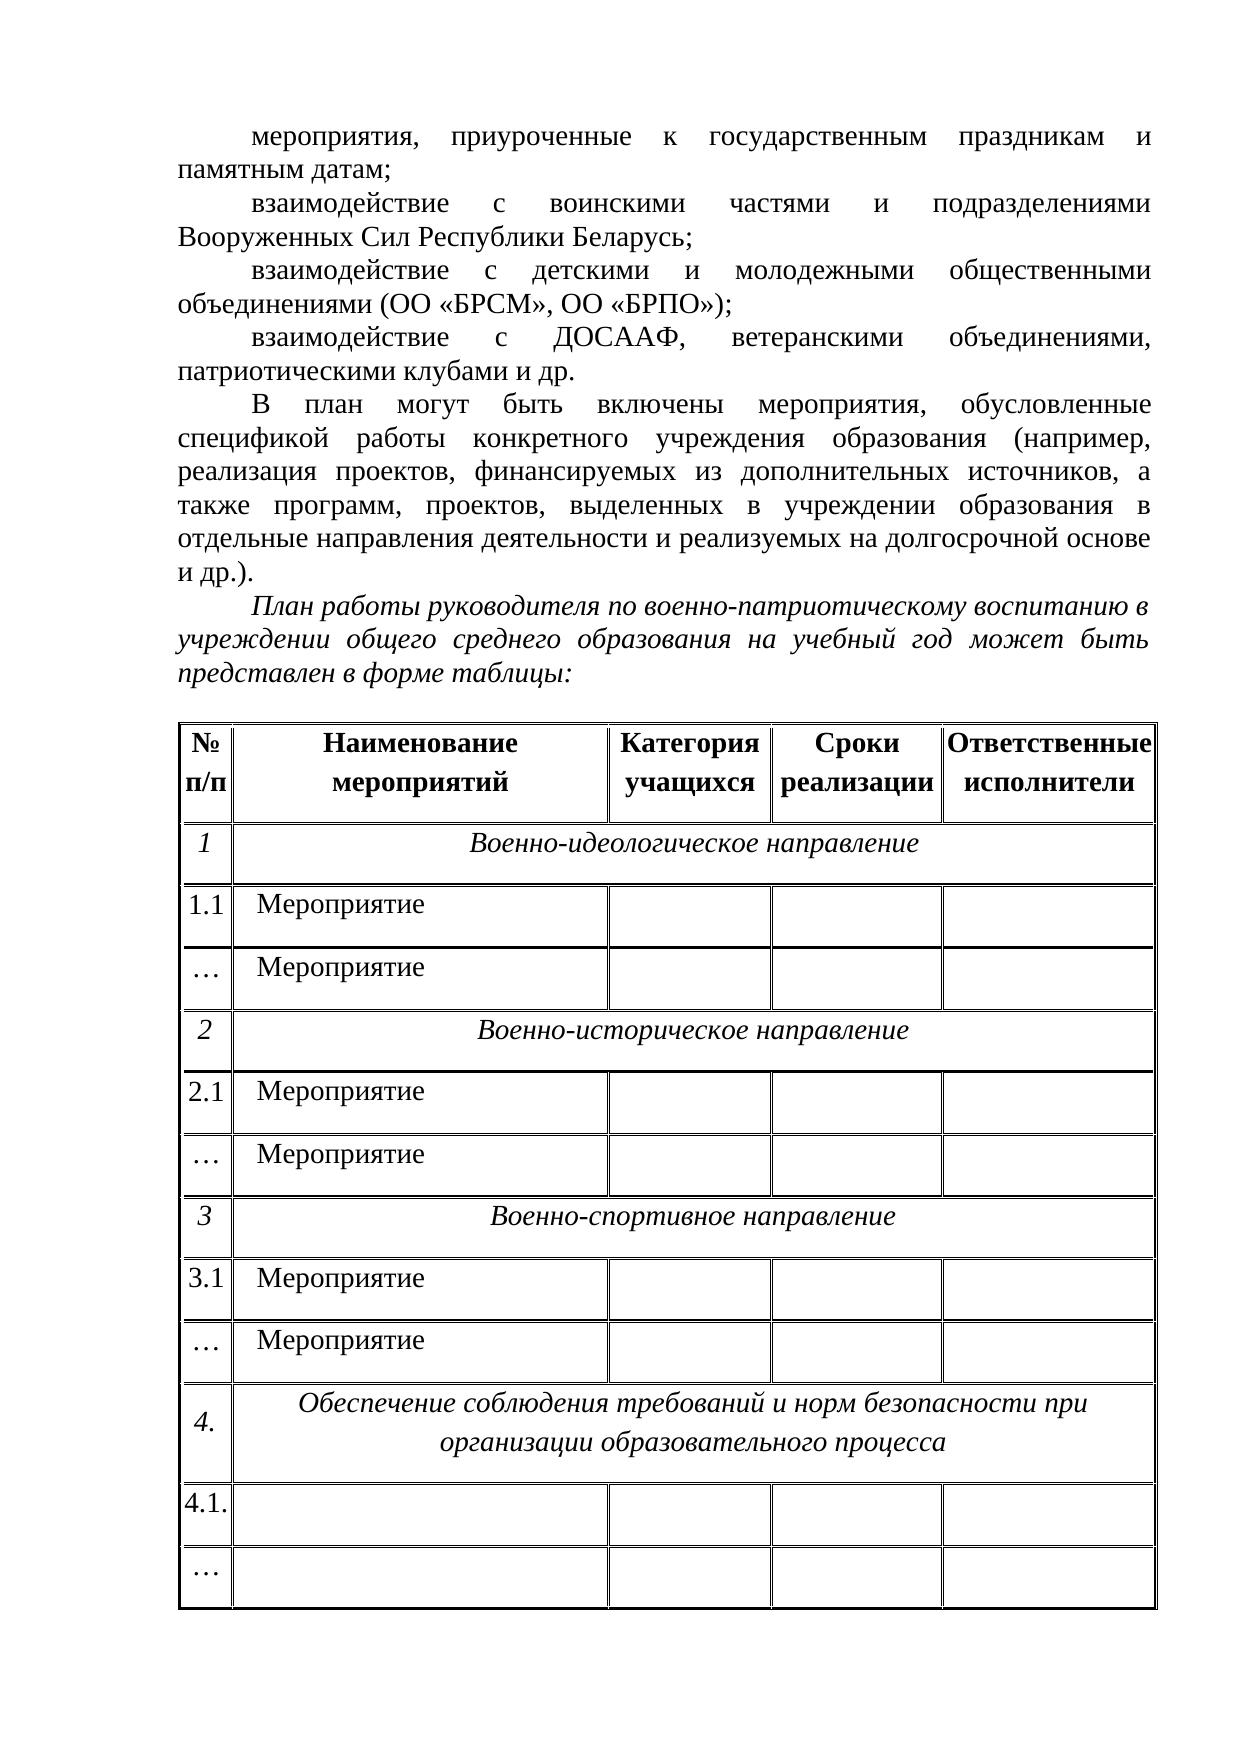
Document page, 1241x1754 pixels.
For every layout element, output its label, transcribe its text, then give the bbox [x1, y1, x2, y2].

table_header № п/п [181, 725, 232, 822]
table_cell Мероприятие [234, 949, 607, 1008]
text В план могут быть включены мероприятия, обусловленные спецификой работы конкретного учреждения образования (например, реализация проектов, финансируемых из дополнительных источников, а также программ, проектов, выделенных в учреждении образования в отдельные направления деятельности и реализуемых на долгосрочной основе и др.). [177, 386, 1152, 588]
table_cell Мероприятие [234, 1323, 607, 1382]
table_cell 1 [180, 822, 232, 883]
table_cell … [181, 1545, 232, 1607]
table_cell [943, 1482, 1156, 1544]
table_header Ответственные исполнители [943, 725, 1154, 822]
table_cell [773, 1485, 941, 1544]
table_cell [610, 1136, 770, 1195]
text План работы руководителя по военно-патриотическому воспитанию в учреждении общего среднего образования на учебный год может быть представлен в форме таблицы: [177, 588, 1152, 688]
table_cell Военно-идеологическое направление [233, 822, 1156, 883]
table_cell 3.1 [180, 1257, 232, 1319]
table_cell Военно-спортивное направление [234, 1195, 1155, 1257]
table_cell [944, 1070, 1154, 1133]
table_cell [610, 1485, 770, 1544]
table_cell Мероприятие [234, 1260, 607, 1319]
text взаимодействие с детскими и молодежными общественными объединениями (ОО «БРСМ», ОО «БРПО»); [177, 252, 1152, 319]
text взаимодействие с воинскими частями и подразделениями Вооруженных Сил Республики Беларусь; [177, 185, 1152, 252]
table_cell [610, 1260, 770, 1319]
table_header Сроки реализации [772, 725, 943, 822]
table_cell [944, 946, 1154, 1008]
table_cell [773, 887, 941, 946]
table_cell [944, 1319, 1155, 1382]
table_cell [610, 887, 770, 946]
table_cell Мероприятие [234, 887, 607, 946]
table_cell [609, 1548, 772, 1607]
table_cell … [181, 1319, 231, 1382]
text взаимодействие с ДОСААФ, ветеранскими объединениями, патриотическими клубами и др. [177, 319, 1152, 386]
table_cell 2 [181, 1009, 231, 1070]
table_cell [772, 1548, 943, 1607]
table_cell [610, 1323, 770, 1382]
table_cell [234, 1485, 607, 1544]
table_cell [943, 1257, 1156, 1319]
table_cell [943, 1545, 1155, 1607]
table_cell [944, 883, 1155, 946]
table_cell 3 [181, 1195, 231, 1257]
table_cell 1.1 [181, 883, 231, 946]
table_cell Военно-историческое направление [234, 1009, 1155, 1070]
table_cell … [181, 946, 231, 1008]
table_cell Мероприятие [234, 1136, 607, 1195]
table_cell 2.1 [181, 1070, 231, 1133]
table_cell Мероприятие [234, 1073, 607, 1133]
table_cell [773, 949, 941, 1008]
table_header Наименование мероприятий [233, 725, 608, 822]
table_cell [773, 1136, 941, 1195]
text мероприятия, приуроченные к государственным праздникам и памятным датам; [177, 118, 1152, 185]
table_cell [610, 949, 770, 1008]
table_cell 4. [180, 1382, 232, 1482]
table_cell … [180, 1133, 232, 1195]
table_cell [773, 1073, 941, 1133]
table_header Категория учащихся [609, 725, 772, 822]
table_cell [610, 1073, 770, 1133]
table_cell [773, 1260, 941, 1319]
table_cell [943, 1133, 1156, 1195]
table_cell [773, 1323, 941, 1382]
table_cell Обеспечение соблюдения требований и норм безопасности при организации образовательного процесса [233, 1382, 1156, 1482]
table_cell 4.1. [180, 1482, 232, 1544]
table_cell [233, 1548, 608, 1607]
